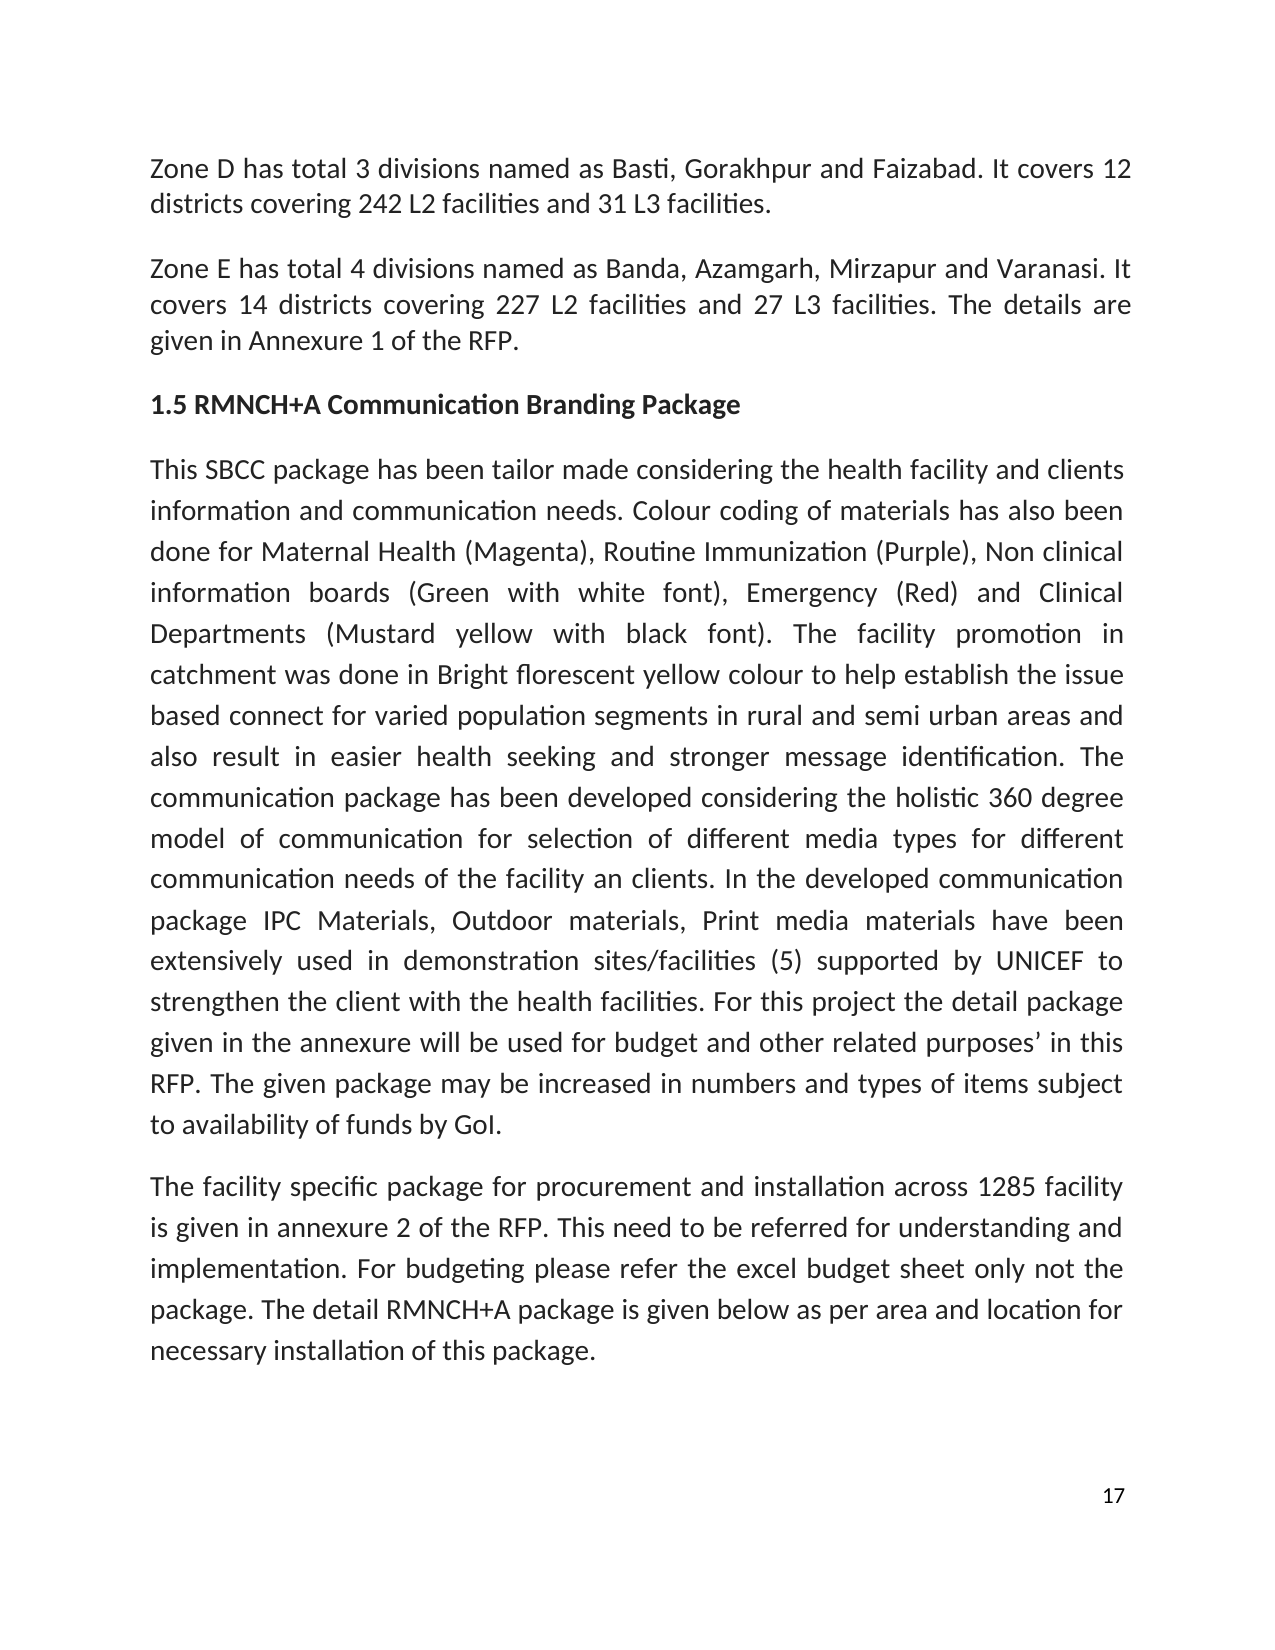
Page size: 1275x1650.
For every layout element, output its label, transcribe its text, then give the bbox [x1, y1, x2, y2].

text The facility specific package for procurement and installation across 1285 facility is given in annexure 2 of the RFP. This need to be referred for understanding and implementation. For budgeting please refer the excel budget sheet only not the package. The detail RMNCH+A package is given below as per area and location for necessary installation of this package. [150, 1168, 1125, 1367]
text Zone E has total 4 divisions named as Banda, Azamgarh, Mirzapur and Varanasi. It covers 14 districts covering 227 L2 facilities and 27 L3 facilities. The details are given in Annexure 1 of the RFP. [150, 250, 1133, 357]
text This SBCC package has been tailor made considering the health facility and clients information and communication needs. Colour coding of materials has also been done for Maternal Health (Magenta), Routine Immunization (Purple), Non clinical information boards (Green with white font), Emergency (Red) and Clinical Departments (Mustard yellow with black font). The facility promotion in catchment was done in Bright florescent yellow colour to help establish the issue based connect for varied population segments in rural and semi urban areas and also result in easier health seeking and stronger message identification. The communication package has been developed considering the holistic 360 degree model of communication for selection of different media types for different communication needs of the facility an clients. In the developed communication package IPC Materials, Outdoor materials, Print media materials have been extensively used in demonstration sites/facilities (5) supported by UNICEF to strengthen the client with the health facilities. For this project the detail package given in the annexure will be used for budget and other related purposes’ in this RFP. The given package may be increased in numbers and types of items subject to availability of funds by GoI. [150, 451, 1125, 1142]
text 1.5 RMNCH+A Communication Branding Package [150, 386, 1133, 422]
text Zone D has total 3 divisions named as Basti, Gorakhpur and Faizabad. It covers 12 districts covering 242 L2 facilities and 31 L3 facilities. [150, 150, 1133, 221]
